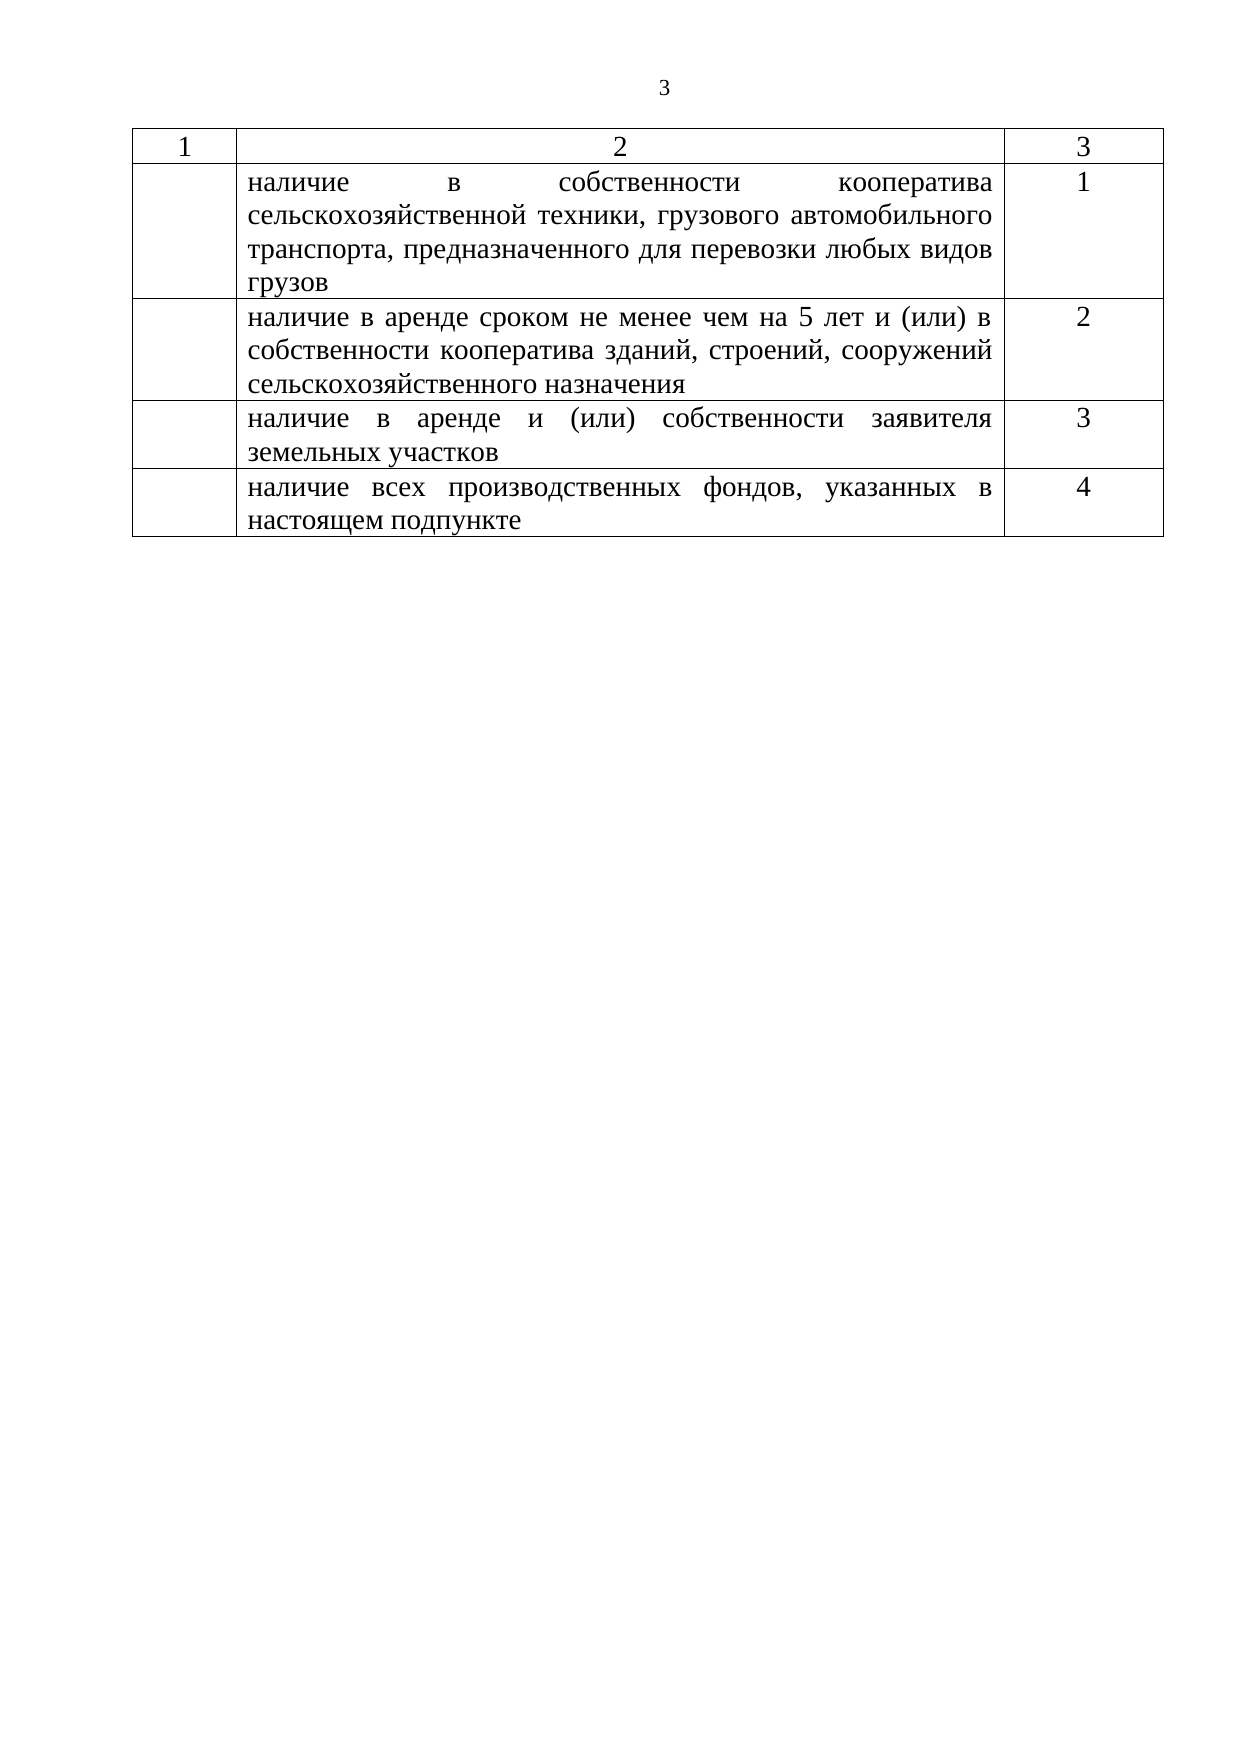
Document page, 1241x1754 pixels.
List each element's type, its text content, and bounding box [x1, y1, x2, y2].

table_cell [133, 401, 236, 468]
table_cell [133, 299, 236, 399]
table_cell наличие в аренде и (или) собственности заявителя земельных участков [237, 401, 1004, 468]
table_cell 1 [133, 129, 236, 163]
table_cell 1 [1005, 164, 1163, 298]
table_cell [133, 469, 236, 536]
table_cell наличие в аренде сроком не менее чем на 5 лет и (или) в собственности кооператива зданий, строений, сооружений сельскохозяйственного назначения [237, 299, 1004, 399]
table_cell 3 [1005, 401, 1163, 468]
table_cell наличие в собственности кооператива сельскохозяйственной техники, грузового автомобильного транспорта, предназначенного для перевозки любых видов грузов [237, 164, 1004, 298]
table_cell [133, 164, 236, 298]
table_cell 3 [1005, 129, 1163, 163]
table_cell наличие всех производственных фондов, указанных в настоящем подпункте [237, 469, 1004, 536]
table_cell 2 [237, 129, 1004, 163]
table_cell 4 [1005, 469, 1163, 536]
table_cell 2 [1005, 299, 1163, 399]
